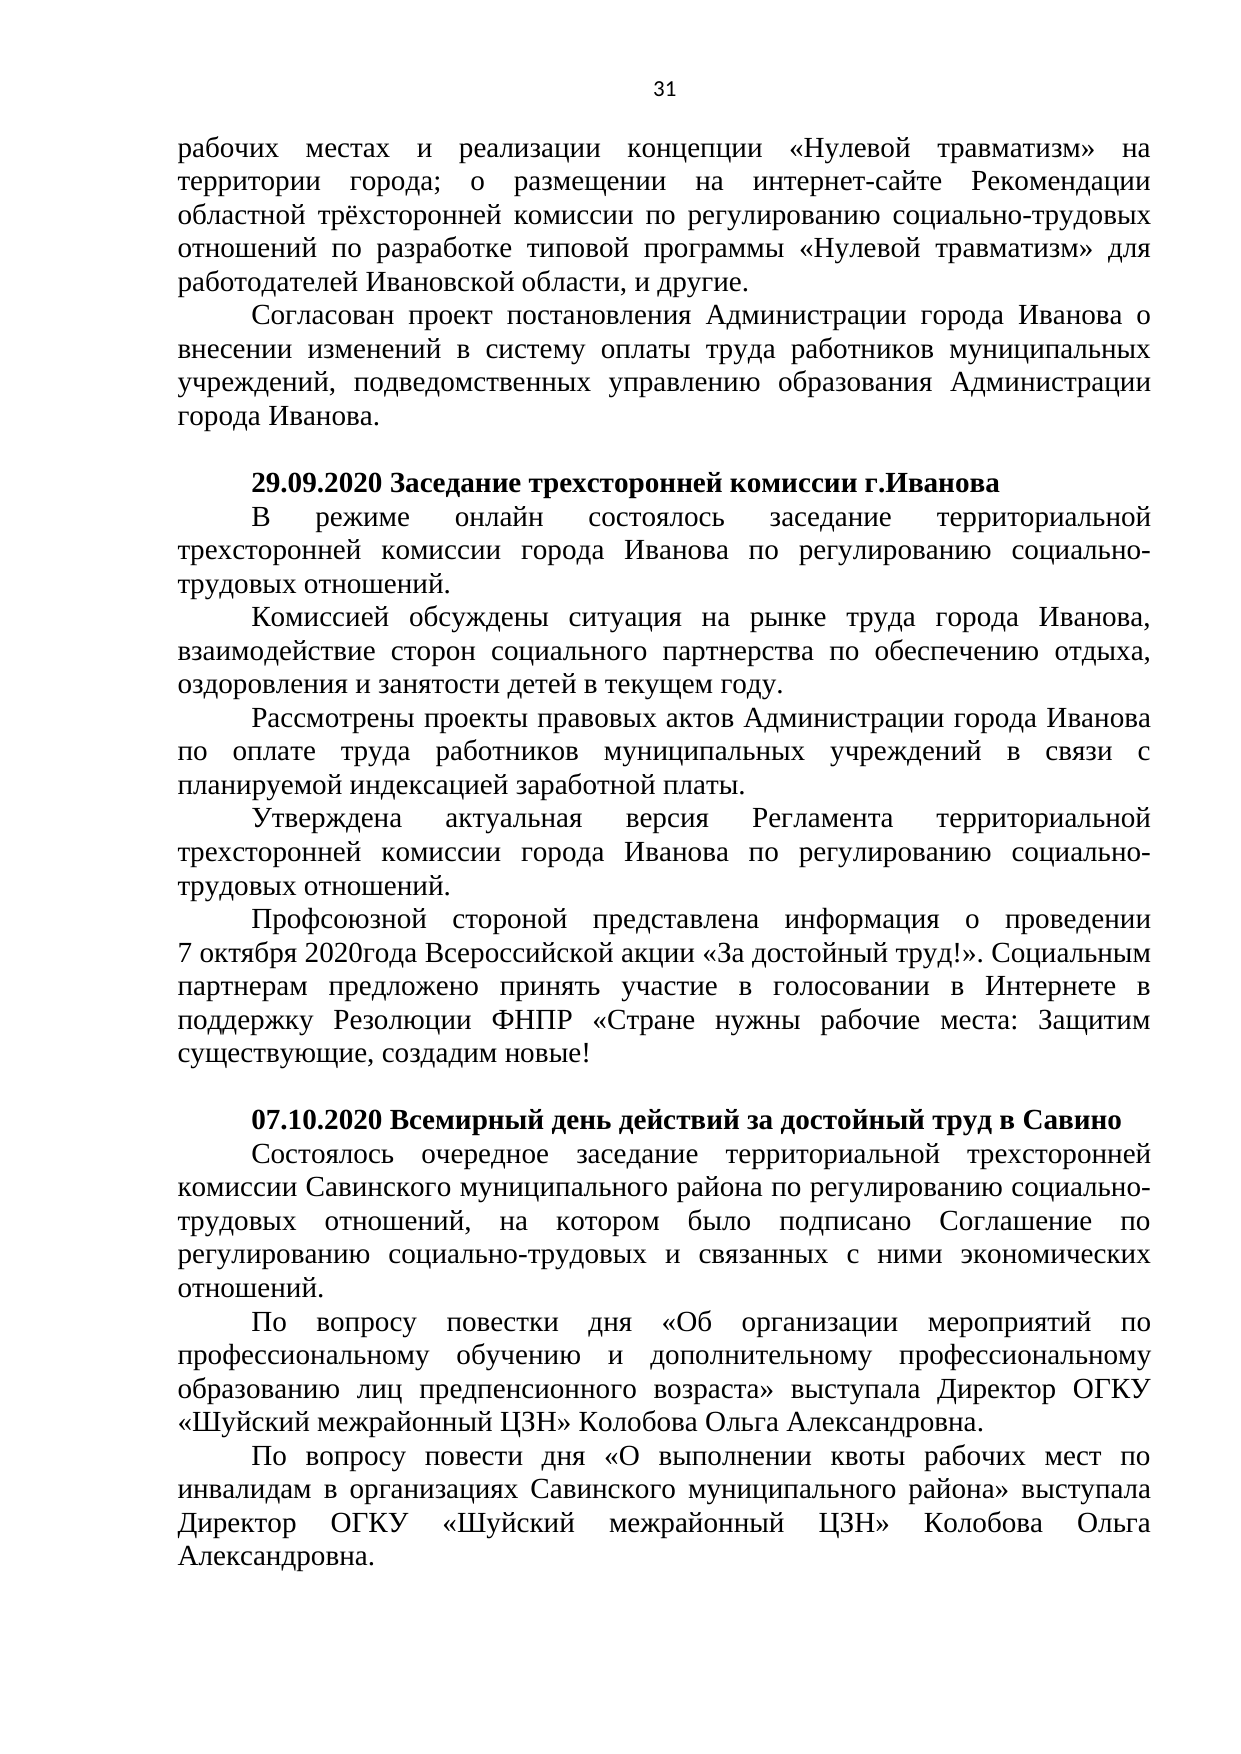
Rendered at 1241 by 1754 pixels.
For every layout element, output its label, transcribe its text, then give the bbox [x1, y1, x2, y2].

text По вопросу повестки дня «Об организации мероприятий по профессиональному обучению и дополнительному профессиональному образованию лиц предпенсионного возраста» выступала Директор ОГКУ «Шуйский межрайонный ЦЗН» Колобова Ольга Александровна. [177, 1304, 1152, 1438]
text 07.10.2020 Всемирный день действий за достойный труд в Савино [177, 1102, 1152, 1136]
text По вопросу повести дня «О выполнении квоты рабочих мест по инвалидам в организациях Савинского муниципального района» выступала Директор ОГКУ «Шуйский межрайонный ЦЗН» Колобова Ольга Александровна. [177, 1438, 1152, 1572]
text Профсоюзной стороной представлена информация о проведении 7 октября 2020года Всероссийской акции «За достойный труд!». Социальным партнерам предложено принять участие в голосовании в Интернете в поддержку Резолюции ФНПР «Стране нужны рабочие места: Защитим существующие, создадим новые! [177, 901, 1152, 1069]
text 29.09.2020 Заседание трехсторонней комиссии г.Иванова [177, 465, 1152, 499]
text Рассмотрены проекты правовых актов Администрации города Иванова по оплате труда работников муниципальных учреждений в связи с планируемой индексацией заработной платы. [177, 700, 1152, 801]
text В режиме онлайн состоялось заседание территориальной трехсторонней комиссии города Иванова по регулированию социально-трудовых отношений. [177, 499, 1152, 599]
text Согласован проект постановления Администрации города Иванова о внесении изменений в систему оплаты труда работников муниципальных учреждений, подведомственных управлению образования Администрации города Иванова. [177, 297, 1152, 432]
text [177, 130, 1152, 297]
text Утверждена актуальная версия Регламента территориальной трехсторонней комиссии города Иванова по регулированию социально-трудовых отношений. [177, 801, 1152, 901]
text Комиссией обсуждены ситуация на рынке труда города Иванова, взаимодействие сторон социального партнерства по обеспечению отдыха, оздоровления и занятости детей в текущем году. [177, 599, 1152, 700]
text Состоялось очередное заседание территориальной трехсторонней комиссии Савинского муниципального района по регулированию социально-трудовых отношений, на котором было подписано Соглашение по регулированию социально-трудовых и связанных с ними экономических отношений. [177, 1136, 1152, 1304]
